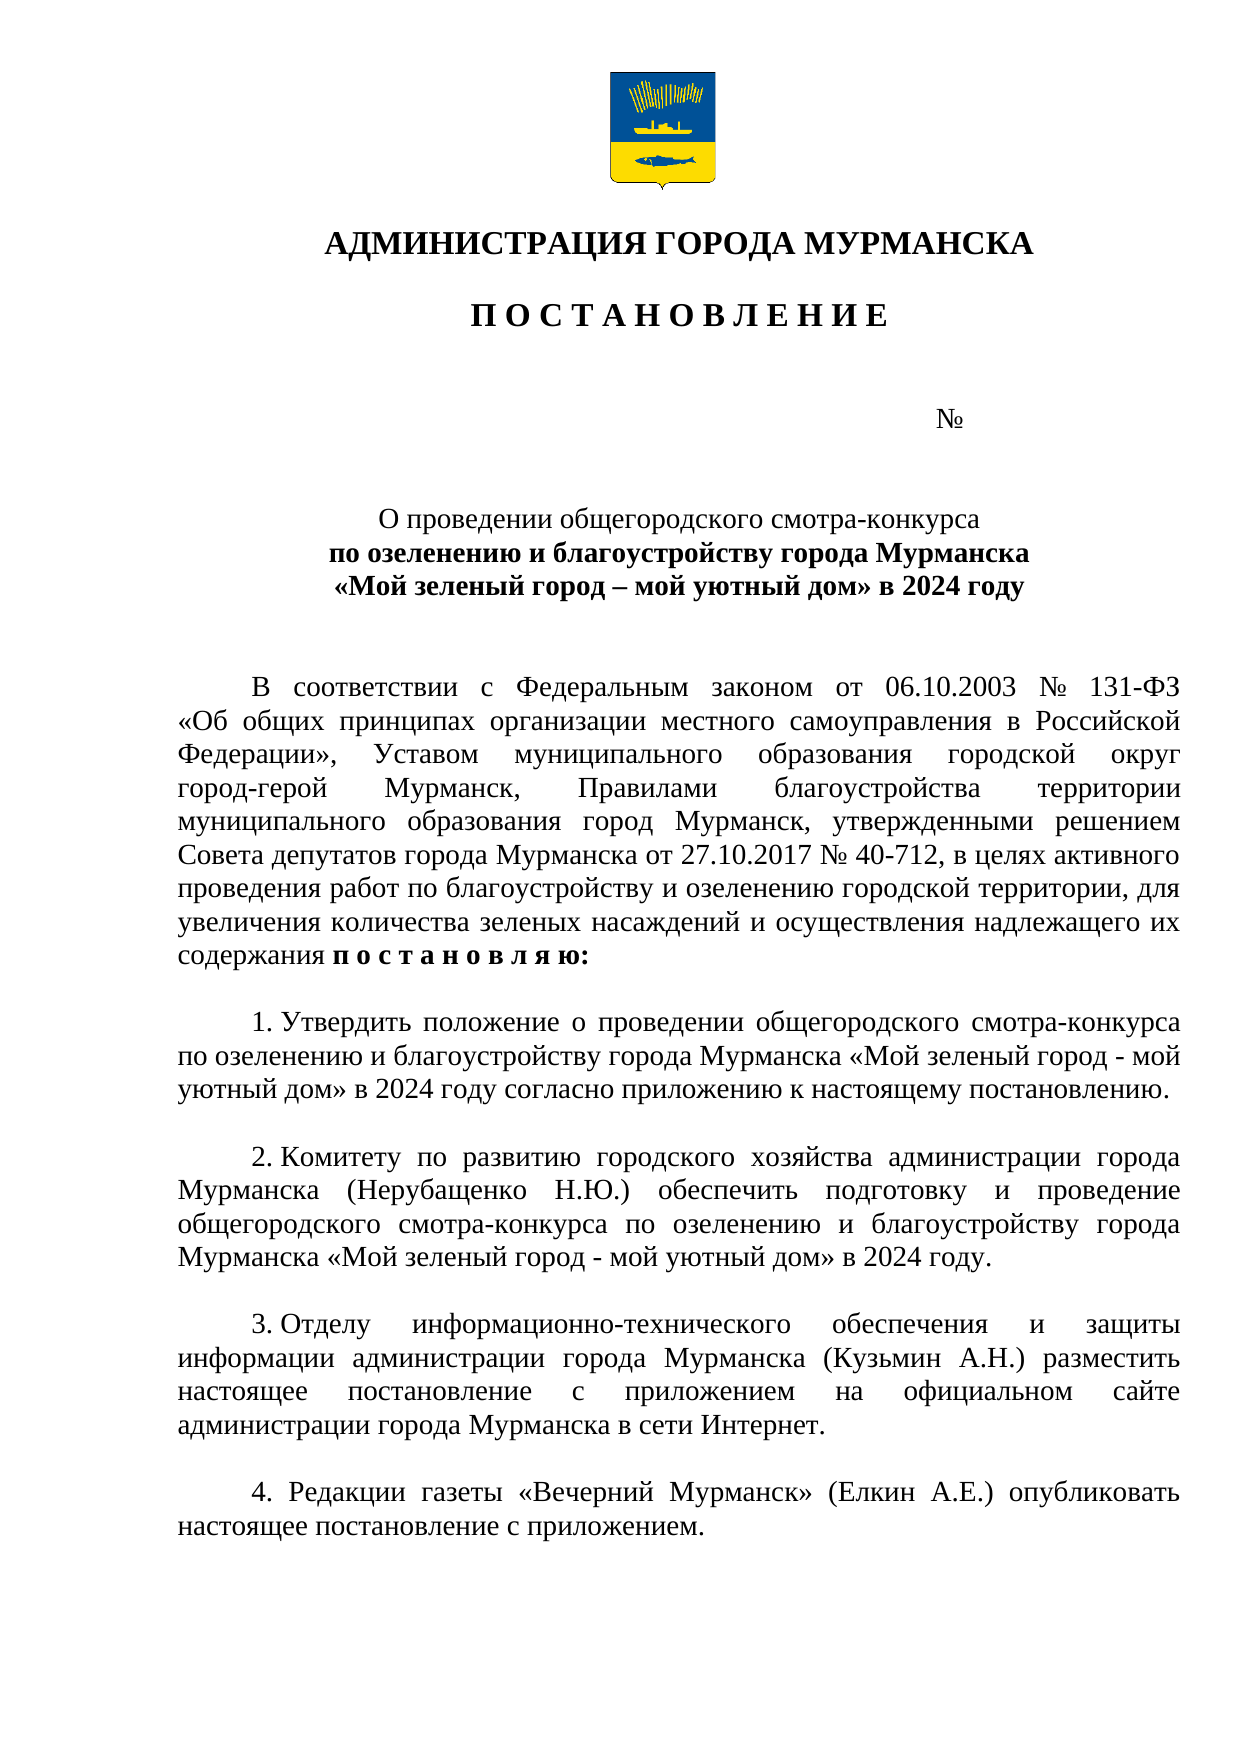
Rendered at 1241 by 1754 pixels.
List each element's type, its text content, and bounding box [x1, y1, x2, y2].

text В соответствии с Федеральным законом от 06.10.2003 № 131-ФЗ «Об общих принципах организации местного самоуправления в Российской Федерации», Уставом муниципального образования городской округ город-герой Мурманск, Правилами благоустройства территории муниципального образования город Мурманск, утвержденными решением Совета депутатов города Мурманска от 27.10.2017 № 40-712, в целях активного проведения работ по благоустройству и озеленению городской территории, для увеличения количества зеленых насаждений и осуществления надлежащего их содержания п о с т а н о в л я ю: [177, 669, 1181, 971]
text П О С Т А Н О В Л Е Н И Е [177, 295, 1181, 334]
text 4. Редакции газеты «Вечерний Мурманск» (Елкин А.Е.) опубликовать настоящее постановление с приложением. [177, 1474, 1181, 1541]
picture [610, 72, 716, 190]
text 2. Комитету по развитию городского хозяйства администрации города Мурманска (Нерубащенко Н.Ю.) обеспечить подготовку и проведение общегородского смотра-конкурса по озеленению и благоустройству города Мурманска «Мой зеленый город - мой уютный дом» в 2024 году. [177, 1139, 1181, 1273]
text АДМИНИСТРАЦИЯ ГОРОДА МУРМАНСКА [177, 223, 1181, 262]
text № [177, 401, 1181, 434]
text 3. Отделу информационно-технического обеспечения и защиты информации администрации города Мурманска (Кузьмин А.Н.) разместить настоящее постановление с приложением на официальном сайте администрации города Мурманска в сети Интернет. [177, 1306, 1181, 1441]
text 1. Утвердить положение о проведении общегородского смотра-конкурса по озеленению и благоустройству города Мурманска «Мой зеленый город - мой уютный дом» в 2024 году согласно приложению к настоящему постановлению. [177, 1004, 1181, 1105]
